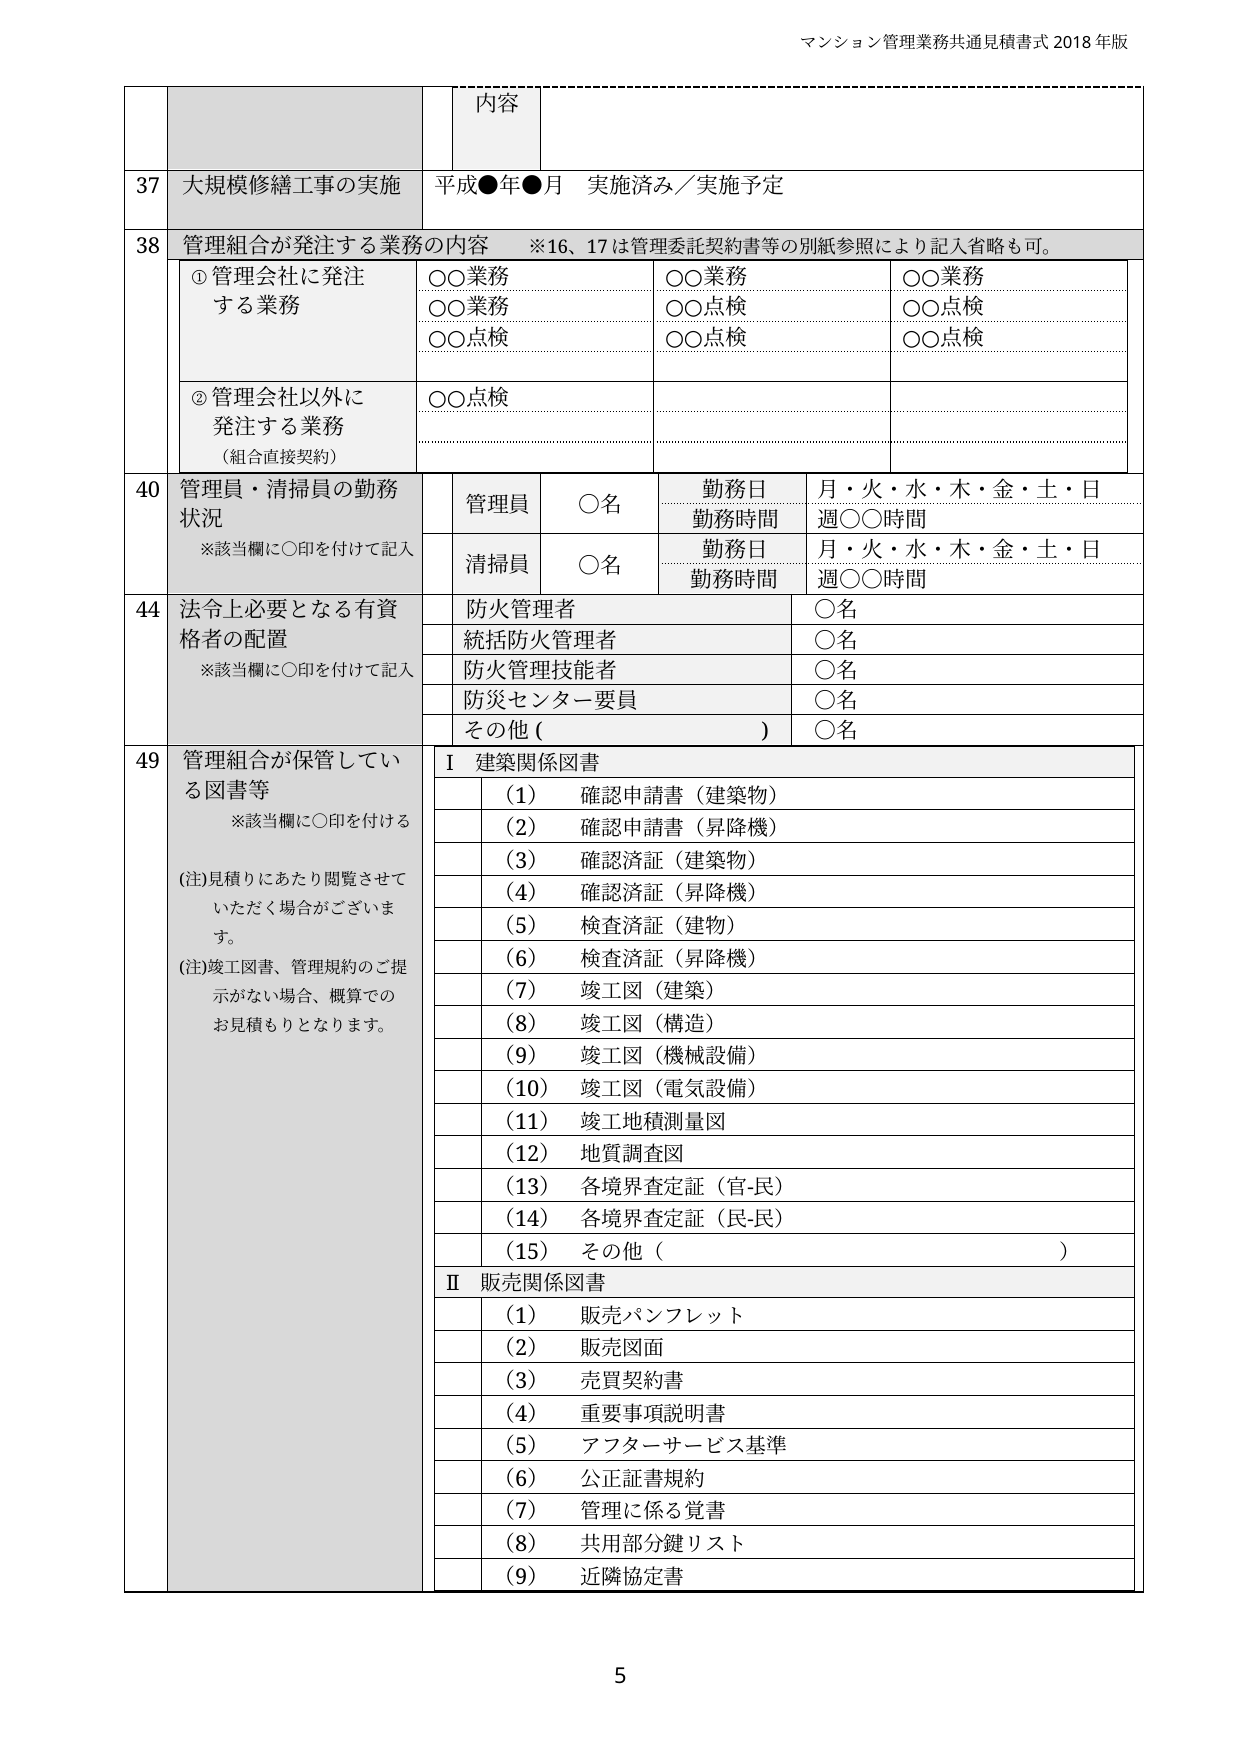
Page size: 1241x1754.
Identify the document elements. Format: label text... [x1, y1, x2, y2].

table_cell [1135, 746, 1143, 1591]
table_cell 〇名 [792, 595, 1143, 624]
table_cell 勤務日 [659, 474, 806, 503]
table_cell 〇名 [792, 685, 1143, 714]
table_cell [435, 810, 481, 842]
table_cell [435, 1104, 481, 1135]
table_cell 防火管理者 [453, 595, 791, 624]
table_cell [482, 1234, 1134, 1266]
table_cell 管理員 [453, 474, 540, 533]
table_cell 防災センター要員 [453, 685, 791, 714]
table_cell [435, 908, 481, 940]
table_cell 勤務時間 [659, 563, 806, 593]
table_cell [482, 1494, 1134, 1525]
table_cell 勤務日 [659, 534, 806, 563]
table_cell [125, 746, 167, 1591]
table_cell [423, 746, 434, 1591]
table_cell 大規模修繕工事の実施 [168, 171, 422, 229]
table_cell [423, 87, 452, 169]
table_cell 管理組合が発注する業務の内容 ※16、17は管理委託契約書等の別紙参照により記入省略も可。 [168, 230, 1143, 259]
table_cell [1128, 260, 1143, 473]
table_cell [482, 974, 1134, 1005]
table_cell 〇名 [541, 534, 658, 593]
table_cell [435, 1039, 481, 1070]
table_cell [482, 876, 1134, 907]
table_cell [423, 595, 452, 624]
table_cell 月・火・水・木・金・土・日 [807, 534, 1143, 563]
table_cell [482, 1526, 1134, 1558]
table_cell [417, 382, 653, 472]
table_cell [435, 1006, 481, 1038]
table_cell 清掃員 [453, 534, 540, 593]
table_cell [435, 843, 481, 875]
table_cell 管理員・清掃員の勤務状況 ※該当欄に○印を付けて記入 [168, 474, 422, 593]
table_cell 月・火・水・木・金・土・日 [807, 474, 1143, 503]
table_cell 〇名 [792, 655, 1143, 684]
table_cell [435, 1494, 481, 1525]
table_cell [168, 746, 422, 1591]
table_cell [423, 625, 452, 654]
table_cell [435, 941, 481, 973]
table_cell [435, 1202, 481, 1233]
table_cell その他 ( ) [453, 715, 791, 744]
table_cell [482, 1429, 1134, 1460]
table_cell [482, 843, 1134, 875]
table_cell [482, 1071, 1134, 1103]
table_cell [654, 382, 890, 472]
table_cell [482, 941, 1134, 973]
table_cell [482, 1298, 1134, 1330]
table_cell [482, 908, 1134, 940]
table_cell [435, 1234, 481, 1266]
table_cell [435, 1396, 481, 1428]
table_cell 週〇〇時間 [807, 563, 1143, 593]
table_cell [435, 876, 481, 907]
table_cell [168, 260, 179, 473]
table_cell 週〇〇時間 [807, 503, 1143, 533]
table_cell 防火管理技能者 [453, 655, 791, 684]
table_cell [482, 778, 1134, 809]
table_cell [654, 261, 890, 381]
table_cell 〇名 [541, 474, 658, 533]
table_cell [482, 1202, 1134, 1233]
table_cell [417, 261, 653, 381]
table_cell 法令上必要となる有資格者の配置 ※該当欄に○印を付けて記入 [168, 595, 422, 744]
table_cell [435, 1331, 481, 1362]
table_cell [482, 1039, 1134, 1070]
table_cell [482, 1461, 1134, 1493]
table_cell [891, 382, 1127, 472]
table_cell [482, 1559, 1134, 1590]
table_cell [482, 1331, 1134, 1362]
table_cell [891, 261, 1127, 381]
table_cell 勤務時間 [659, 503, 806, 533]
table_cell [435, 1559, 481, 1590]
table_cell 平成●年●月 実施済み／実施予定 [423, 171, 1143, 229]
table_cell [125, 474, 167, 593]
table_cell [423, 655, 452, 684]
table_cell [482, 1006, 1134, 1038]
table_cell [435, 1136, 481, 1168]
table_cell [435, 778, 481, 809]
table_cell [125, 230, 167, 473]
table_cell [482, 1396, 1134, 1428]
table_cell [435, 1363, 481, 1395]
table_cell [482, 810, 1134, 842]
table_cell [435, 1461, 481, 1493]
table_cell 〇名 [792, 625, 1143, 654]
table_cell [435, 1526, 481, 1558]
table_cell [423, 685, 452, 714]
table_cell [423, 474, 452, 533]
table_cell 内容 [453, 86, 540, 169]
table_cell [125, 171, 167, 229]
table_cell [423, 534, 452, 593]
table_cell 〇名 [792, 715, 1143, 744]
table_cell 統括防火管理者 [453, 625, 791, 654]
table_cell [435, 1169, 481, 1201]
table_cell [435, 974, 481, 1005]
table_cell [482, 1104, 1134, 1135]
table_cell [435, 1429, 481, 1460]
table_cell [482, 1136, 1134, 1168]
table_cell [482, 1363, 1134, 1395]
table_cell [125, 595, 167, 744]
table_cell [435, 1298, 481, 1330]
table_cell [423, 715, 452, 744]
table_cell [435, 1071, 481, 1103]
table_cell [482, 1169, 1134, 1201]
table_cell [541, 86, 1143, 169]
